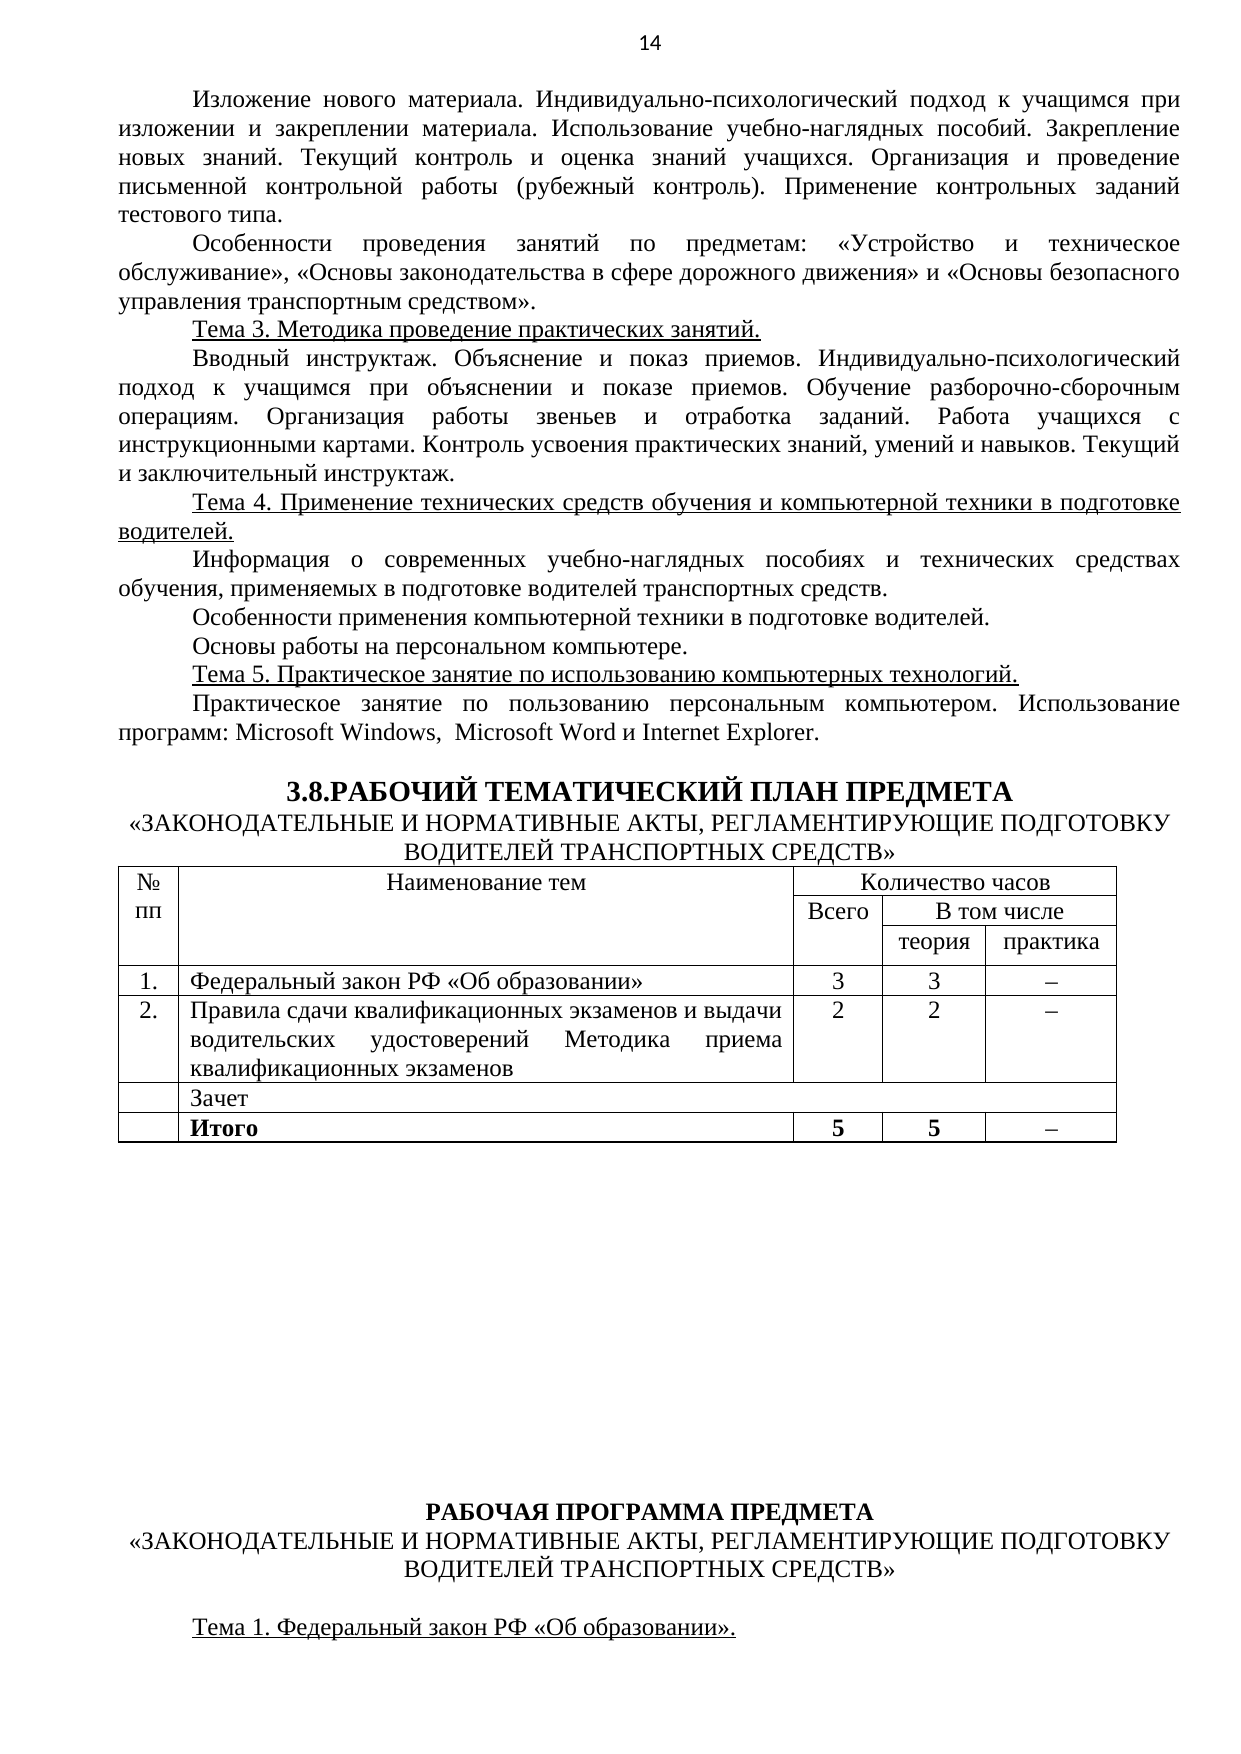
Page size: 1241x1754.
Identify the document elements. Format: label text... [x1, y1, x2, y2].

text Особенности проведения занятий по предметам: «Устройство и техническое обслуживание», «Основы законодательства в сфере дорожного движения» и «Основы безопасного управления транспортным средством». [118, 228, 1181, 314]
text «ЗАКОНОДАТЕЛЬНЫЕ И НОРМАТИВНЫЕ АКТЫ, РЕГЛАМЕНТИРУЮЩИЕ ПОДГОТОВКУ ВОДИТЕЛЕЙ ТРАНСПОРТНЫХ СРЕДСТВ» [118, 808, 1181, 866]
text Тема 3. Методика проведение практических занятий. [118, 314, 1181, 343]
table_cell Федеральный закон РФ «Об образовании» [179, 966, 793, 994]
table_cell – [986, 996, 1116, 1082]
table_cell Правила сдачи квалификационных экзаменов и выдачи водительских удостоверений Методика приема квалификационных экзаменов [179, 996, 793, 1082]
table_cell 1. [119, 966, 178, 994]
text Информация о современных учебно-наглядных пособиях и технических средствах обучения, применяемых в подготовке водителей транспортных средств. [118, 544, 1181, 602]
table_cell – [986, 1113, 1116, 1141]
text Изложение нового материала. Индивидуально-психологический подход к учащимся при изложении и закреплении материала. Использование учебно-наглядных пособий. Закрепление новых знаний. Текущий контроль и оценка знаний учащихся. Организация и проведение письменной контрольной работы (рубежный контроль). Применение контрольных заданий тестового типа. [118, 84, 1181, 228]
text Тема 1. Федеральный закон РФ «Об образовании». [118, 1612, 1181, 1641]
table_cell – [986, 966, 1116, 994]
table_cell Всего [794, 896, 882, 965]
table_cell 5 [794, 1113, 882, 1141]
table_cell [119, 1113, 178, 1141]
table_cell теория [883, 926, 985, 965]
text Тема 4. Применение технических средств обучения и компьютерной техники в подготовке водителей. [118, 487, 1181, 544]
table_cell [119, 1083, 178, 1112]
text РАБОЧАЯ ПРОГРАММА ПРЕДМЕТА [118, 1497, 1181, 1526]
table_header Количество часов [794, 867, 1116, 895]
table_cell 2. [119, 996, 178, 1082]
text Вводный инструктаж. Объяснение и показ приемов. Индивидуально-психологический подход к учащимся при объяснении и показе приемов. Обучение разборочно-сборочным операциям. Организация работы звеньев и отработка заданий. Работа учащихся с инструкционными картами. Контроль усвоения практических знаний, умений и навыков. Текущий и заключительный инструктаж. [118, 343, 1181, 487]
text Основы работы на персональном компьютере. [118, 631, 1181, 659]
table_cell практика [986, 926, 1116, 965]
table_cell 5 [883, 1113, 985, 1141]
table_header № пп [119, 867, 178, 965]
text Особенности применения компьютерной техники в подготовке водителей. [118, 602, 1181, 631]
text 3.8.РАБОЧИЙ ТЕМАТИЧЕСКИЙ ПЛАН ПРЕДМЕТА [118, 774, 1181, 808]
table_header Наименование тем [179, 867, 793, 965]
table_cell Зачет [179, 1083, 1116, 1112]
table_cell 2 [883, 996, 985, 1082]
table_cell 2 [794, 996, 882, 1082]
table_cell Итого [179, 1113, 793, 1141]
table_cell 3 [883, 966, 985, 994]
text Практическое занятие по пользованию персональным компьютером. Использование программ: Microsoft Windows, Microsoft Word и Internet Explorer. [118, 688, 1181, 746]
table_cell В том числе [883, 896, 1116, 925]
table_cell 3 [794, 966, 882, 994]
text Тема 5. Практическое занятие по использованию компьютерных технологий. [118, 659, 1181, 688]
text «ЗАКОНОДАТЕЛЬНЫЕ И НОРМАТИВНЫЕ АКТЫ, РЕГЛАМЕНТИРУЮЩИЕ ПОДГОТОВКУ ВОДИТЕЛЕЙ ТРАНСПОРТНЫХ СРЕДСТВ» [118, 1526, 1181, 1583]
